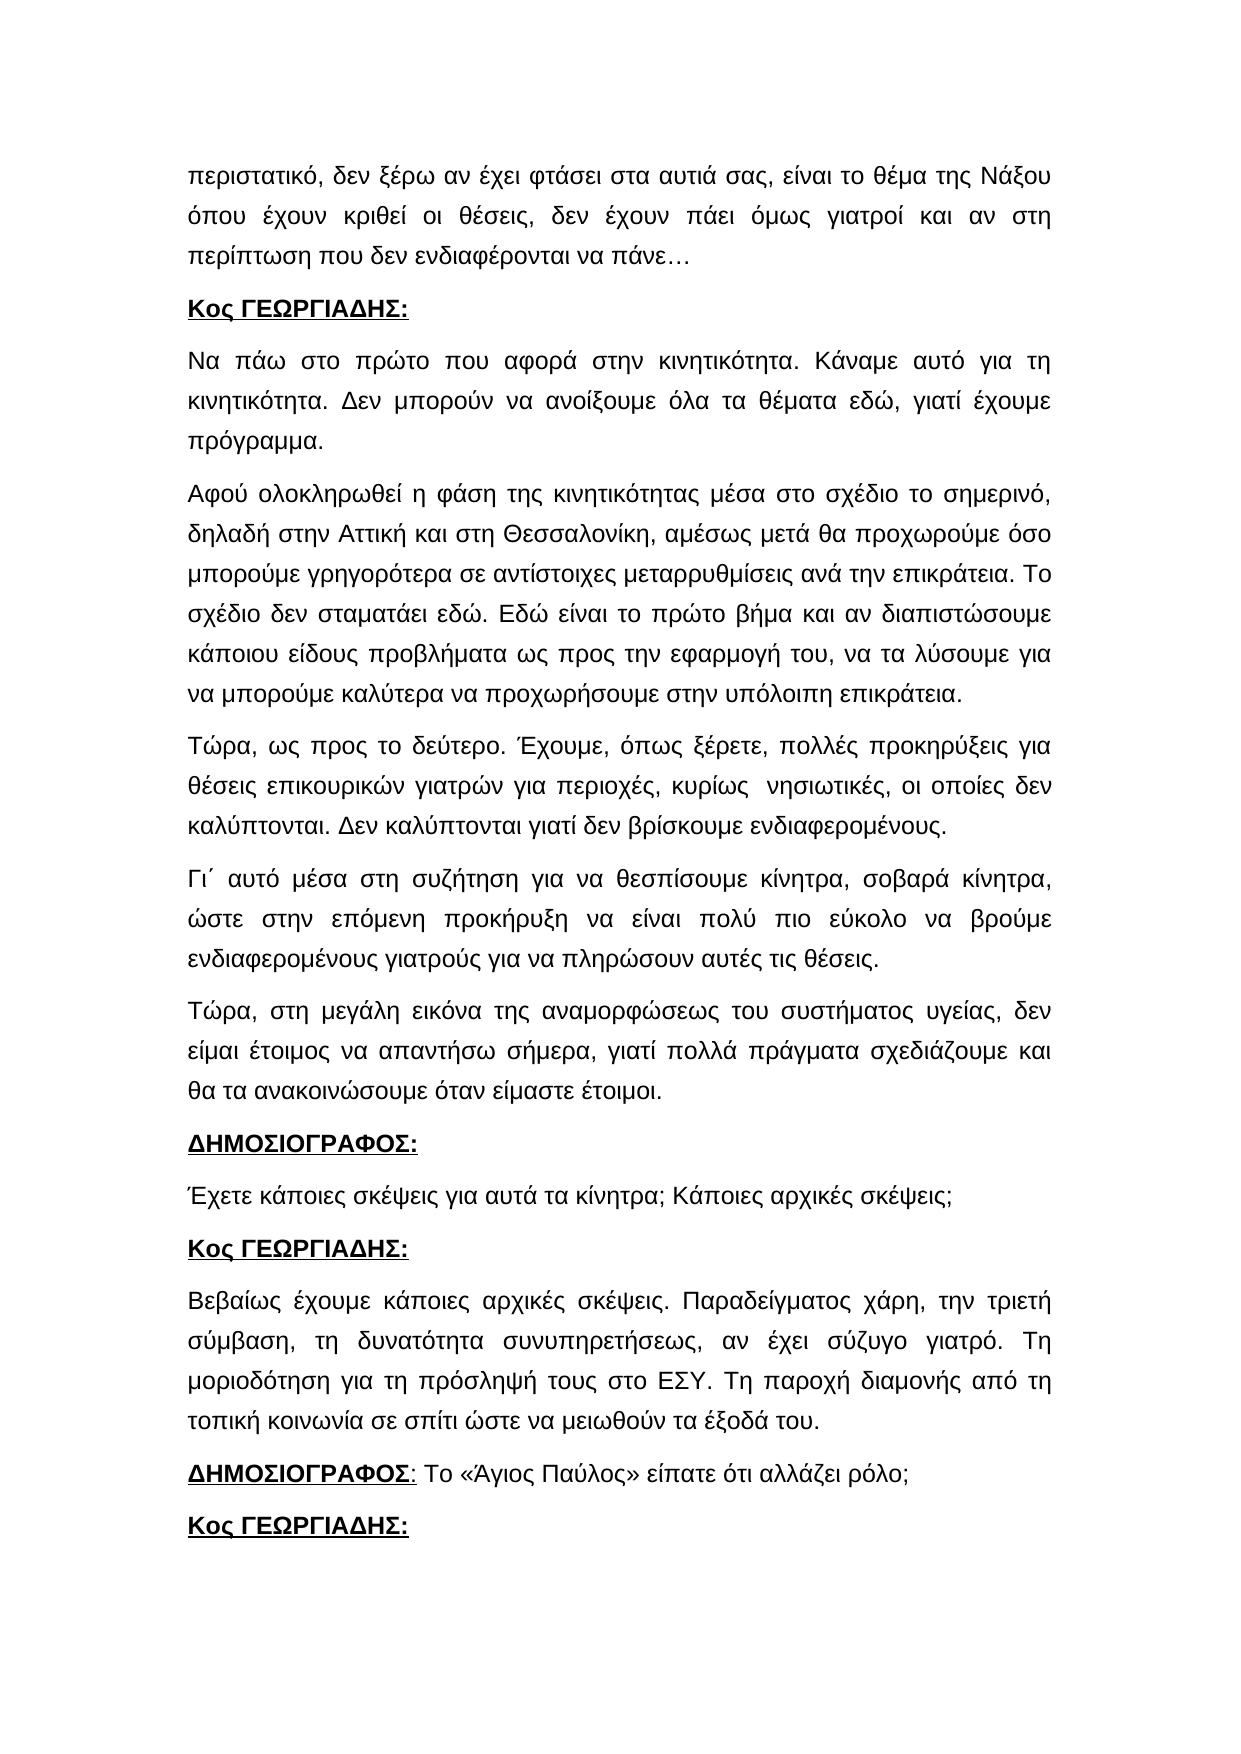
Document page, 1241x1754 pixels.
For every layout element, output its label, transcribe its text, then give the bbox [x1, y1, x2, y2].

text Έχετε κάποιες σκέψεις για αυτά τα κίνητρα; Κάποιες αρχικές σκέψεις; [187, 1170, 1053, 1210]
text Να πάω στο πρώτο που αφορά στην κινητικότητα. Κάναμε αυτό για τη κινητικότητα. Δεν μπορούν να ανοίξουμε όλα τα θέματα εδώ, γιατί έχουμε πρόγραμμα. [187, 335, 1053, 455]
text Τώρα, στη μεγάλη εικόνα της αναμορφώσεως του συστήματος υγείας, δεν είμαι έτοιμος να απαντήσω σήμερα, γιατί πολλά πράγματα σχεδιάζουμε και θα τα ανακοινώσουμε όταν είμαστε έτοιμοι. [187, 985, 1053, 1105]
text Κος ΓΕΩΡΓΙΑΔΗΣ: [187, 1222, 1053, 1262]
text Τώρα, ως προς το δεύτερο. Έχουμε, όπως ξέρετε, πολλές προκηρύξεις για θέσεις επικουρικών γιατρών για περιοχές, κυρίως νησιωτικές, οι οποίες δεν καλύπτονται. Δεν καλύπτονται γιατί δεν βρίσκουμε ενδιαφερομένους. [187, 720, 1053, 840]
text Βεβαίως έχουμε κάποιες αρχικές σκέψεις. Παραδείγματος χάρη, την τριετή σύμβαση, τη δυνατότητα συνυπηρετήσεως, αν έχει σύζυγο γιατρό. Τη μοριοδότηση για τη πρόσληψή τους στο ΕΣΥ. Τη παροχή διαμονής από τη τοπική κοινωνία σε σπίτι ώστε να μειωθούν τα έξοδά του. [187, 1275, 1053, 1435]
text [187, 150, 1053, 270]
text Κος ΓΕΩΡΓΙΑΔΗΣ: [187, 1500, 1053, 1540]
text Αφού ολοκληρωθεί η φάση της κινητικότητας μέσα στο σχέδιο το σημερινό, δηλαδή στην Αττική και στη Θεσσαλονίκη, αμέσως μετά θα προχωρούμε όσο μπορούμε γρηγορότερα σε αντίστοιχες μεταρρυθμίσεις ανά την επικράτεια. Το σχέδιο δεν σταματάει εδώ. Εδώ είναι το πρώτο βήμα και αν διαπιστώσουμε κάποιου είδους προβλήματα ως προς την εφαρμογή του, να τα λύσουμε για να μπορούμε καλύτερα να προχωρήσουμε στην υπόλοιπη επικράτεια. [187, 467, 1053, 707]
text Κος ΓΕΩΡΓΙΑΔΗΣ: [187, 282, 1053, 322]
text ΔΗΜΟΣΙΟΓΡΑΦΟΣ: [187, 1117, 1053, 1157]
text ΔΗΜΟΣΙΟΓΡΑΦΟΣ: Το «Άγιος Παύλος» είπατε ότι αλλάζει ρόλο; [187, 1447, 1053, 1487]
text Γι΄ αυτό μέσα στη συζήτηση για να θεσπίσουμε κίνητρα, σοβαρά κίνητρα, ώστε στην επόμενη προκήρυξη να είναι πολύ πιο εύκολο να βρούμε ενδιαφερομένους γιατρούς για να πληρώσουν αυτές τις θέσεις. [187, 852, 1053, 972]
